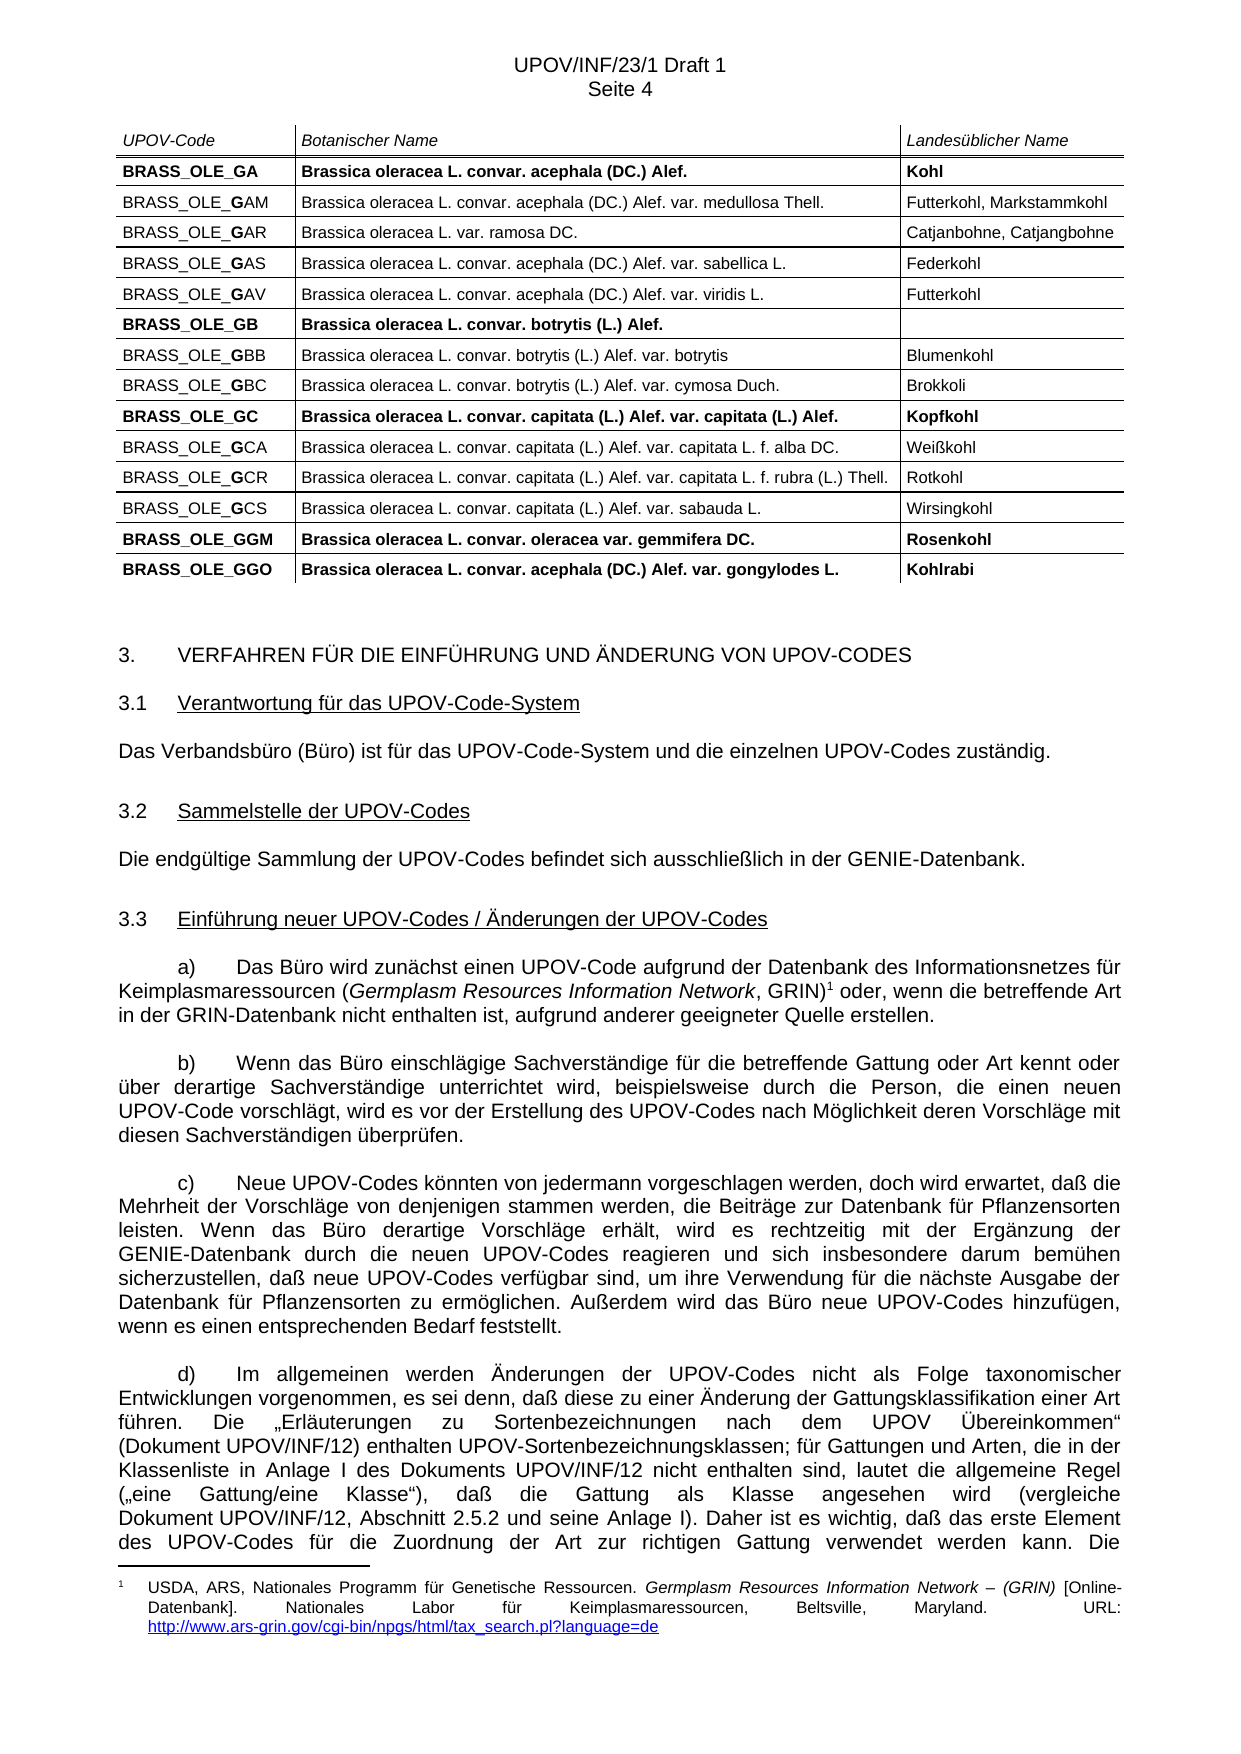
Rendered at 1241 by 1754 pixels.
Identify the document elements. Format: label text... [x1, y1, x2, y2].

table_cell Brassica oleracea L. convar. capitata (L.) Alef. var. capitata (L.) Alef. [296, 401, 900, 430]
table_cell BRASS_OLE_GCS [116, 493, 295, 522]
table_cell Brassica oleracea L. convar. capitata (L.) Alef. var. sabauda L. [296, 493, 900, 522]
table_cell BRASS_OLE_GGM [116, 523, 295, 553]
text 3.2 Sammelstelle der UPOV-Codes [118, 799, 1122, 823]
table_cell Futterkohl, Markstammkohl [901, 186, 1124, 216]
table_cell Brassica oleracea L. convar. oleracea var. gemmifera DC. [296, 523, 900, 553]
table_cell Brassica oleracea L. convar. botrytis (L.) Alef. [296, 309, 900, 338]
table_cell Brassica oleracea L. convar. acephala (DC.) Alef. var. viridis L. [296, 278, 900, 308]
table_cell BRASS_OLE_GAR [116, 217, 295, 246]
table_cell BRASS_OLE_GC [116, 401, 295, 430]
table_cell BRASS_OLE_GBB [116, 339, 295, 369]
table_cell Kohlrabi [901, 554, 1124, 583]
table_header Botanischer Name [296, 125, 900, 154]
table_header Landesüblicher Name [901, 125, 1124, 154]
table_header UPOV-Code [116, 125, 295, 154]
text b) Wenn das Büro einschlägige Sachverständige für die betreffende Gattung oder Art kennt oder über derartige Sachverständige unterrichtet wird, beispielsweise durch die Person, die einen neuen UPOV-Code vorschlägt, wird es vor der Erstellung des UPOV-Codes nach Möglichkeit deren Vorschläge mit diesen Sachverständigen überprüfen. [118, 1051, 1122, 1146]
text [118, 1362, 1122, 1554]
text Die endgültige Sammlung der UPOV-Codes befindet sich ausschließlich in der GENIE-Datenbank. [118, 847, 1122, 871]
table_cell Kohl [901, 158, 1124, 185]
table_cell Catjanbohne, Catjangbohne [901, 217, 1124, 246]
table_cell BRASS_OLE_GA [116, 158, 295, 185]
table_cell Kopfkohl [901, 401, 1124, 430]
table_cell BRASS_OLE_GAM [116, 186, 295, 216]
table_cell Brassica oleracea L. convar. acephala (DC.) Alef. var. sabellica L. [296, 248, 900, 277]
table_cell Federkohl [901, 248, 1124, 277]
table_cell Brokkoli [901, 370, 1124, 399]
table_cell BRASS_OLE_GCA [116, 431, 295, 461]
table_cell BRASS_OLE_GAV [116, 278, 295, 308]
text Das Verbandsbüro (Büro) ist für das UPOV-Code-System und die einzelnen UPOV-Codes zuständig. [118, 739, 1122, 763]
table_cell BRASS_OLE_GBC [116, 370, 295, 399]
table_cell Weißkohl [901, 431, 1124, 461]
table_cell Brassica oleracea L. convar. acephala (DC.) Alef. [296, 158, 900, 185]
table_cell Wirsingkohl [901, 493, 1124, 522]
table_cell BRASS_OLE_GAS [116, 248, 295, 277]
table_cell Brassica oleracea L. convar. botrytis (L.) Alef. var. cymosa Duch. [296, 370, 900, 399]
table_cell Brassica oleracea L. convar. acephala (DC.) Alef. var. gongylodes L. [296, 554, 900, 583]
table_cell [901, 309, 1124, 338]
table_cell BRASS_OLE_GB [116, 309, 295, 338]
table_cell Futterkohl [901, 278, 1124, 308]
table_cell Rosenkohl [901, 523, 1124, 553]
table_cell BRASS_OLE_GGO [116, 554, 295, 583]
table_cell Brassica oleracea L. convar. acephala (DC.) Alef. var. medullosa Thell. [296, 186, 900, 216]
table_cell Brassica oleracea L. convar. capitata (L.) Alef. var. capitata L. f. rubra (L.) Thell. [296, 462, 900, 491]
table_cell Rotkohl [901, 462, 1124, 491]
table_cell Blumenkohl [901, 339, 1124, 369]
table_cell Brassica oleracea L. convar. botrytis (L.) Alef. var. botrytis [296, 339, 900, 369]
text 3.3 Einführung neuer UPOV-Codes / Änderungen der UPOV-Codes [118, 907, 1122, 931]
text c) Neue UPOV-Codes könnten von jedermann vorgeschlagen werden, doch wird erwartet, daß die Mehrheit der Vorschläge von denjenigen stammen werden, die Beiträge zur Datenbank für Pflanzensorten leisten. Wenn das Büro derartige Vorschläge erhält, wird es rechtzeitig mit der Ergänzung der GENIE-Datenbank durch die neuen UPOV-Codes reagieren und sich insbesondere darum bemühen sicherzustellen, daß neue UPOV-Codes verfügbar sind, um ihre Verwendung für die nächste Ausgabe der Datenbank für Pflanzensorten zu ermöglichen. Außerdem wird das Büro neue UPOV-Codes hinzufügen, wenn es einen entsprechenden Bedarf feststellt. [118, 1170, 1122, 1338]
text a) Das Büro wird zunächst einen UPOV-Code aufgrund der Datenbank des Informationsnetzes für Keimplasmaressourcen (Germplasm Resources Information Network, GRIN) oder, wenn die betreffende Art in der GRIN-Datenbank nicht enthalten ist, aufgrund anderer geeigneter Quelle erstellen. [118, 955, 1122, 1027]
text 3. VERFAHREN FÜR DIE EINFÜHRUNG UND ÄNDERUNG VON UPOV-CODES [118, 643, 1122, 667]
table_cell Brassica oleracea L. var. ramosa DC. [296, 217, 900, 246]
table_cell BRASS_OLE_GCR [116, 462, 295, 491]
text 3.1 Verantwortung für das UPOV-Code-System [118, 691, 1122, 715]
table_cell Brassica oleracea L. convar. capitata (L.) Alef. var. capitata L. f. alba DC. [296, 431, 900, 461]
